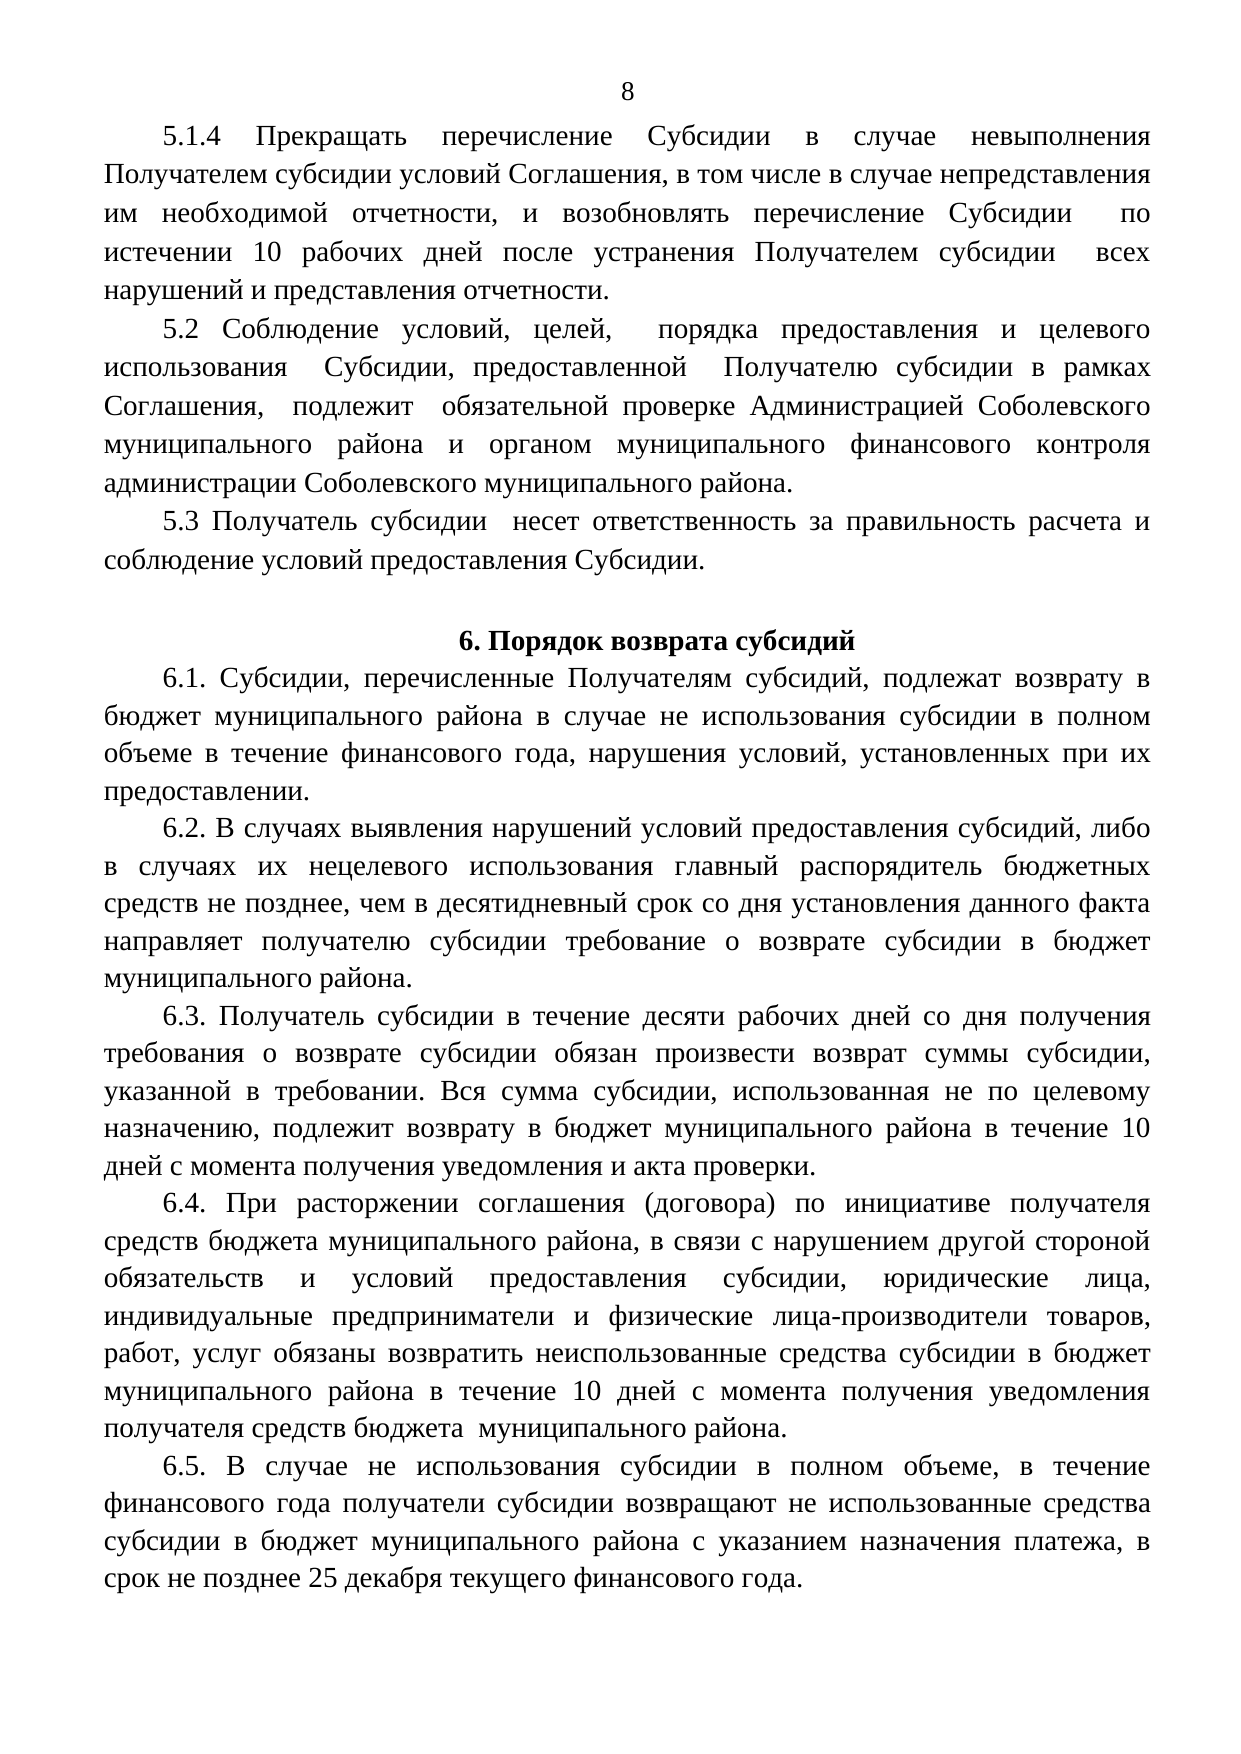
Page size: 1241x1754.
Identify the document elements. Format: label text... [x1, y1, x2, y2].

text 6. Порядок возврата субсидий [103, 619, 1152, 657]
text 6.4. При расторжении соглашения (договора) по инициативе получателя средств бюджета муниципального района, в связи с нарушением другой стороной обязательств и условий предоставления субсидии, юридические лица, индивидуальные предприниматели и физические лица-производители товаров, работ, услуг обязаны возвратить неиспользованные средства субсидии в бюджет муниципального района в течение 10 дней с момента получения уведомления получателя средств бюджета муниципального района. [103, 1182, 1152, 1444]
text 6.1. Субсидии, перечисленные Получателям субсидий, подлежат возврату в бюджет муниципального района в случае не использования субсидии в полном объеме в течение финансового года, нарушения условий, установленных при их предоставлении. [103, 657, 1152, 807]
text 5.3 Получатель субсидии несет ответственность за правильность расчета и соблюдение условий предоставления Субсидии. [103, 503, 1152, 576]
text 6.2. В случаях выявления нарушений условий предоставления субсидий, либо в случаях их нецелевого использования главный распорядитель бюджетных средств не позднее, чем в десятидневный срок со дня установления данного факта направляет получателю субсидии требование о возврате субсидии в бюджет муниципального района. [103, 807, 1152, 994]
text 6.5. В случае не использования субсидии в полном объеме, в течение финансового года получатели субсидии возвращают не использованные средства субсидии в бюджет муниципального района с указанием назначения платежа, в срок не позднее 25 декабря текущего финансового года. [103, 1444, 1152, 1594]
text 6.3. Получатель субсидии в течение десяти рабочих дней со дня получения требования о возврате субсидии обязан произвести возврат суммы субсидии, указанной в требовании. Вся сумма субсидии, использованная не по целевому назначению, подлежит возврату в бюджет муниципального района в течение 10 дней с момента получения уведомления и акта проверки. [103, 994, 1152, 1182]
text 5.2 Соблюдение условий, целей, порядка предоставления и целевого использования Субсидии, предоставленной Получателю субсидии в рамках Соглашения, подлежит обязательной проверке Администрацией Соболевского муниципального района и органом муниципального финансового контроля администрации Соболевского муниципального района. [103, 311, 1152, 498]
text 5.1.4 Прекращать перечисление Субсидии в случае невыполнения Получателем субсидии условий Соглашения, в том числе в случае непредставления им необходимой отчетности, и возобновлять перечисление Субсидии по истечении 10 рабочих дней после устранения Получателем субсидии всех нарушений и представления отчетности. [103, 118, 1152, 306]
